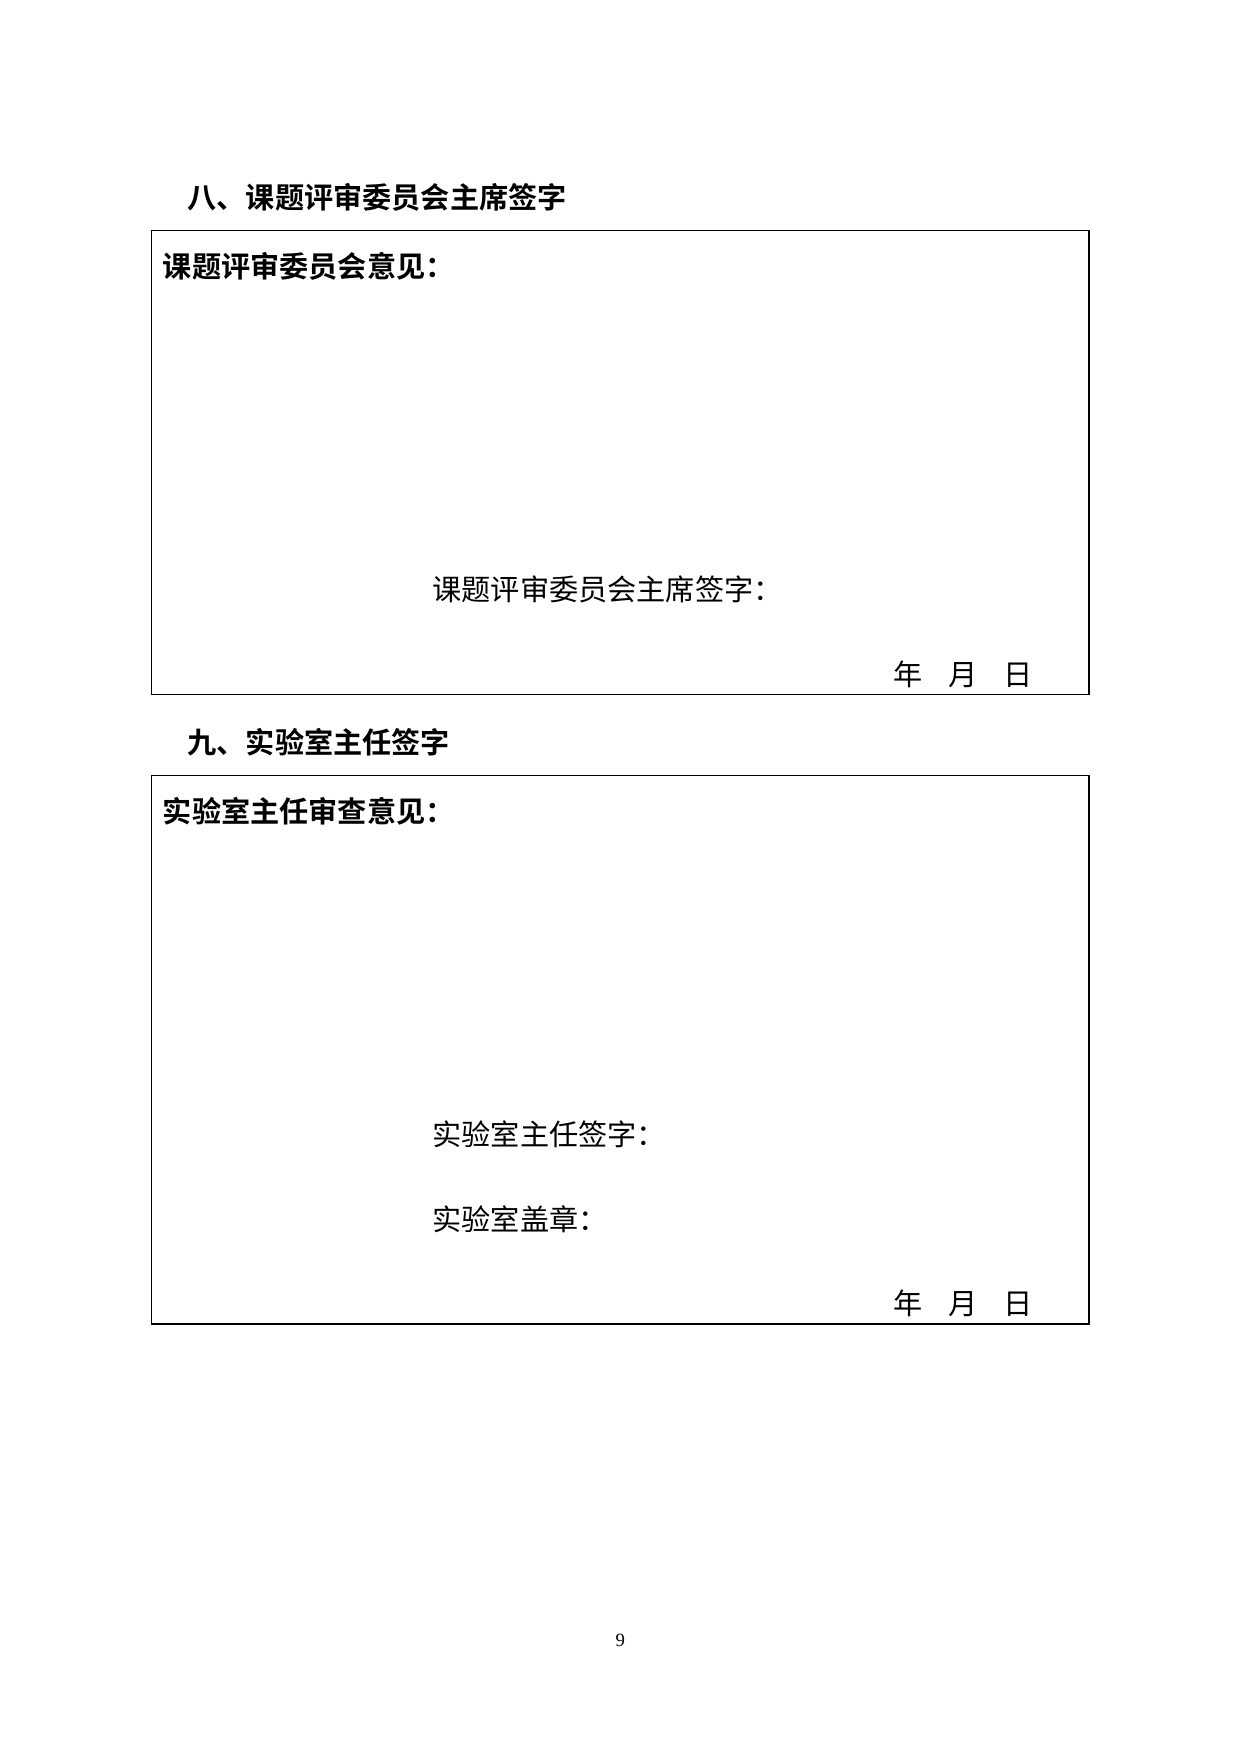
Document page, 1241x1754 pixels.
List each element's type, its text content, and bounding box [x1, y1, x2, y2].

text 八、课题评审委员会主席签字 [150, 175, 1053, 217]
text 九、实验室主任签字 [150, 720, 1053, 762]
table_header 实验室主任审查意见： 实验室主任签字： 实验室盖章： 年 月 日 [152, 776, 1088, 1323]
table_header 课题评审委员会意见： 课题评审委员会主席签字： 年 月 日 [152, 231, 1088, 693]
